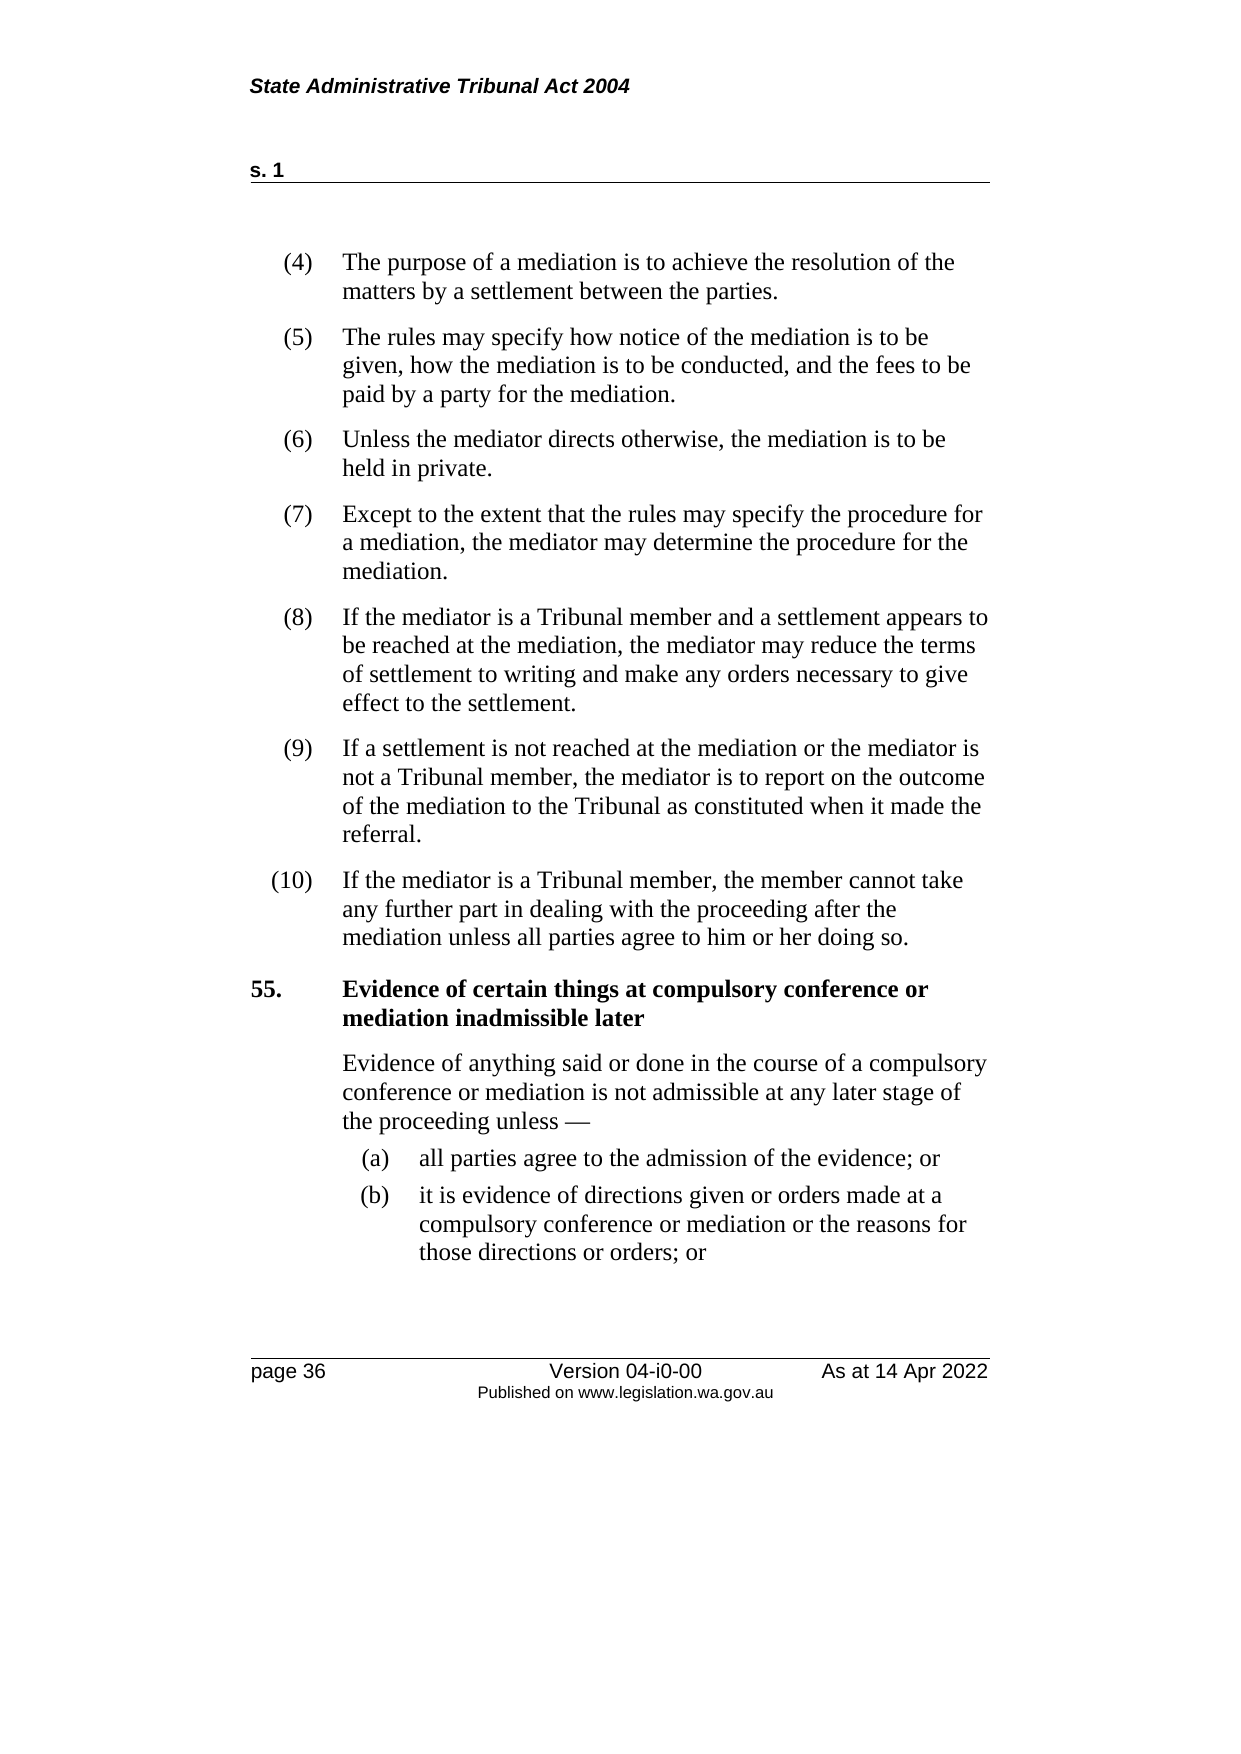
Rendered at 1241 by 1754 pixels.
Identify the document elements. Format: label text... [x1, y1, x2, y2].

subtitle 55. Evidence of certain things at compulsory conference or mediation inadmissible later [251, 974, 990, 1032]
text (b) it is evidence of directions given or orders made at a compulsory conference or mediation or the reasons for those directions or orders; or [251, 1180, 990, 1266]
text (a) all parties agree to the admission of the evidence; or [251, 1143, 990, 1172]
text Evidence of anything said or done in the course of a compulsory conference or mediation is not admissible at any later stage of the proceeding unless — [251, 1048, 990, 1134]
text (5) The rules may specify how notice of the mediation is to be given, how the mediation is to be conducted, and the fees to be paid by a party for the mediation. [251, 322, 990, 408]
text (4) The purpose of a mediation is to achieve the resolution of the matters by a settlement between the parties. [251, 247, 990, 305]
text (8) If the mediator is a Tribunal member and a settlement appears to be reached at the mediation, the mediator may reduce the terms of settlement to writing and make any orders necessary to give effect to the settlement. [251, 602, 990, 717]
text (7) Except to the extent that the rules may specify the procedure for a mediation, the mediator may determine the procedure for the mediation. [251, 499, 990, 585]
text (10) If the mediator is a Tribunal member, the member cannot take any further part in dealing with the proceeding after the mediation unless all parties agree to him or her doing so. [251, 865, 990, 951]
text (9) If a settlement is not reached at the mediation or the mediator is not a Tribunal member, the mediator is to report on the outcome of the mediation to the Tribunal as constituted when it made the referral. [251, 733, 990, 848]
text (6) Unless the mediator directs otherwise, the mediation is to be held in private. [251, 424, 990, 482]
